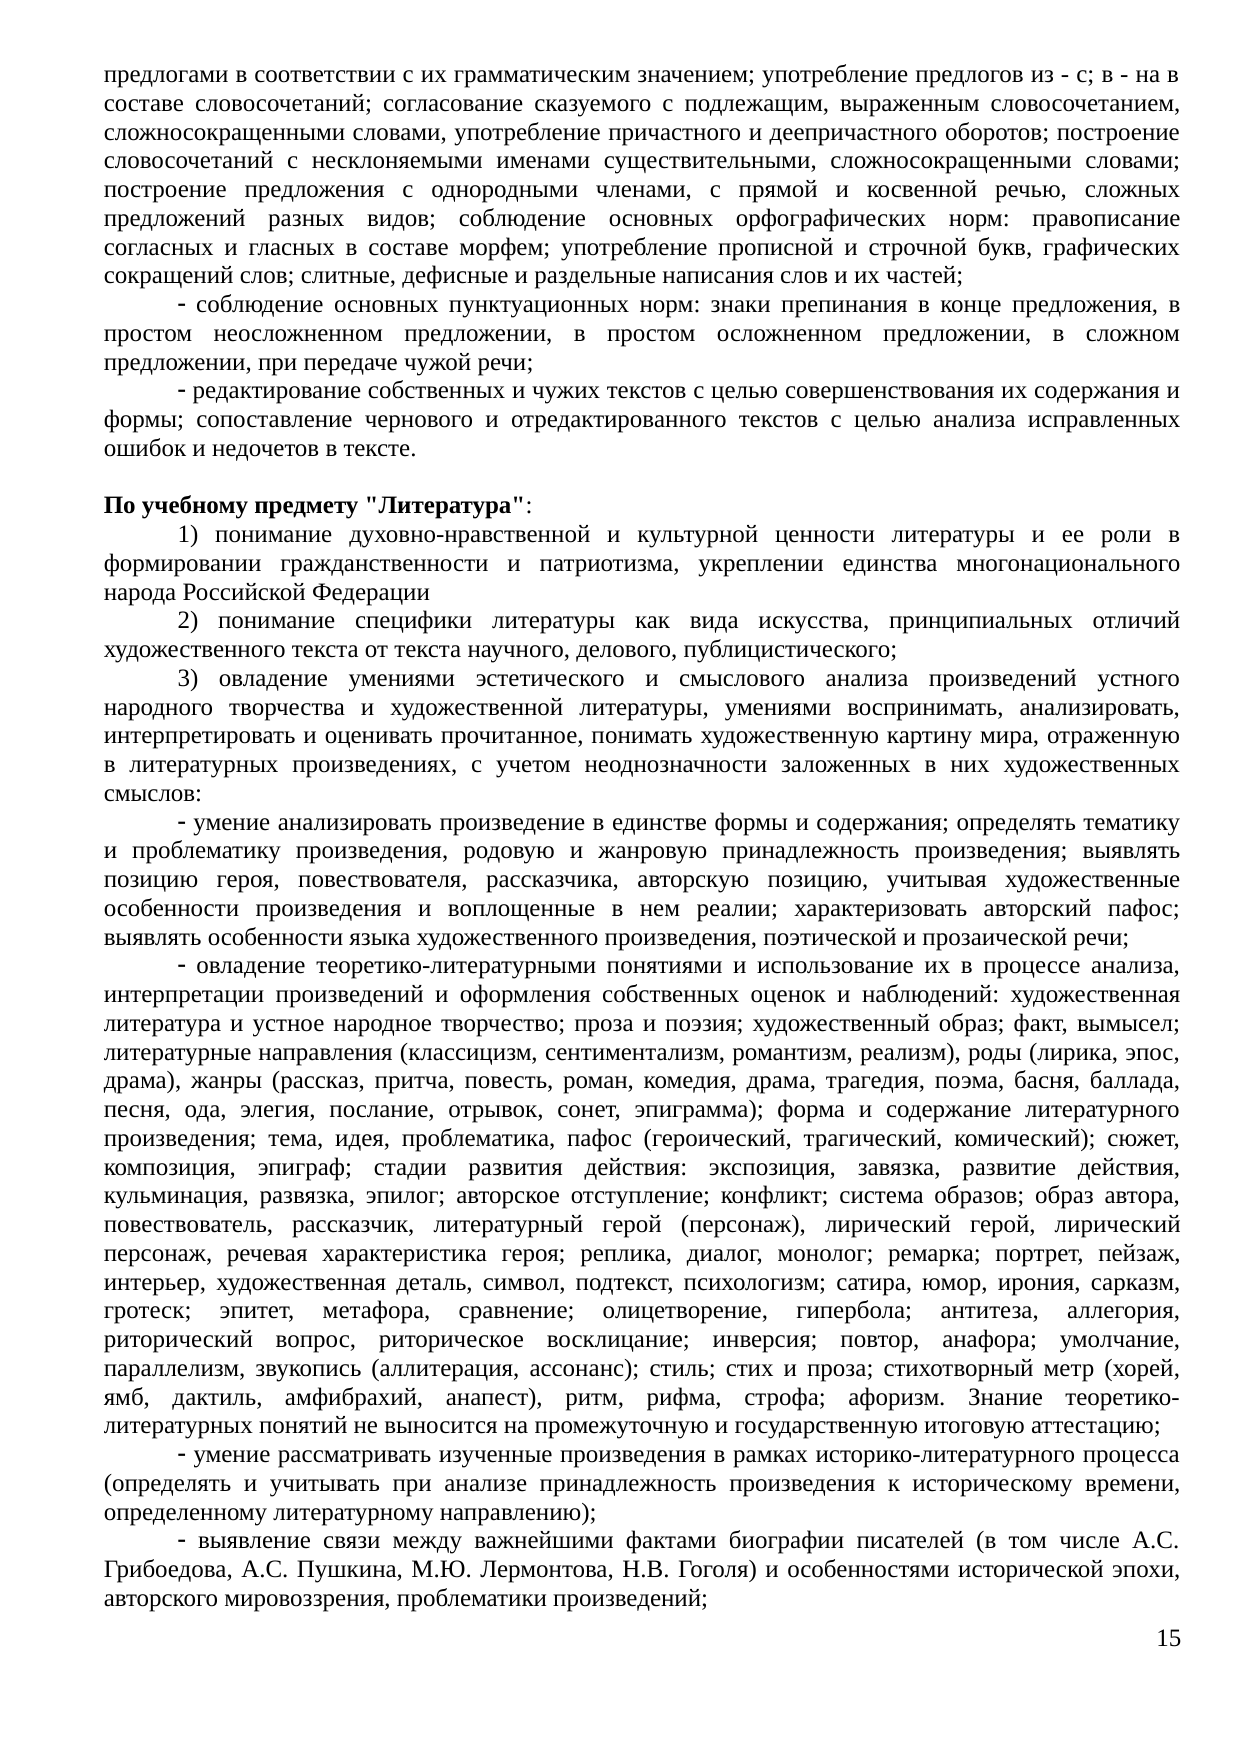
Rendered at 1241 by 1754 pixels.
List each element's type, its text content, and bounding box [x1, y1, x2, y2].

text умение анализировать произведение в единстве формы и содержания; определять тематику и проблематику произведения, родовую и жанровую принадлежность произведения; выявлять позицию героя, повествователя, рассказчика, авторскую позицию, учитывая художественные особенности произведения и воплощенные в нем реалии; характеризовать авторский пафос; выявлять особенности языка художественного произведения, поэтической и прозаической речи; [103, 807, 1181, 950]
text соблюдение основных пунктуационных норм: знаки препинания в конце предложения, в простом неосложненном предложении, в простом осложненном предложении, в сложном предложении, при передаче чужой речи; [103, 289, 1181, 375]
text 1) понимание духовно-нравственной и культурной ценности литературы и ее роли в формировании гражданственности и патриотизма, укреплении единства многонационального народа Российской Федерации [103, 519, 1181, 605]
text 2) понимание специфики литературы как вида искусства, принципиальных отличий художественного текста от текста научного, делового, публицистического; [103, 605, 1181, 663]
text овладение теоретико-литературными понятиями и использование их в процессе анализа, интерпретации произведений и оформления собственных оценок и наблюдений: художественная литература и устное народное творчество; проза и поэзия; художественный образ; факт, вымысел; литературные направления (классицизм, сентиментализм, романтизм, реализм), роды (лирика, эпос, драма), жанры (рассказ, притча, повесть, роман, комедия, драма, трагедия, поэма, басня, баллада, песня, ода, элегия, послание, отрывок, сонет, эпиграмма); форма и содержание литературного произведения; тема, идея, проблематика, пафос (героический, трагический, комический); сюжет, композиция, эпиграф; стадии развития действия: экспозиция, завязка, развитие действия, кульминация, развязка, эпилог; авторское отступление; конфликт; система образов; образ автора, повествователь, рассказчик, литературный герой (персонаж), лирический герой, лирический персонаж, речевая характеристика героя; реплика, диалог, монолог; ремарка; портрет, пейзаж, интерьер, художественная деталь, символ, подтекст, психологизм; сатира, юмор, ирония, сарказм, гротеск; эпитет, метафора, сравнение; олицетворение, гипербола; антитеза, аллегория, риторический вопрос, риторическое восклицание; инверсия; повтор, анафора; умолчание, параллелизм, звукопись (аллитерация, ассонанс); стиль; стих и проза; стихотворный метр (хорей, ямб, дактиль, амфибрахий, анапест), ритм, рифма, строфа; афоризм. Знание теоретико-литературных понятий не выносится на промежуточную и государственную итоговую аттестацию; [103, 950, 1181, 1439]
text По учебному предмету "Литература": [103, 490, 1181, 519]
text редактирование собственных и чужих текстов с целью совершенствования их содержания и формы; сопоставление чернового и отредактированного текстов с целью анализа исправленных ошибок и недочетов в тексте. [103, 375, 1181, 462]
text умение рассматривать изученные произведения в рамках историко-литературного процесса (определять и учитывать при анализе принадлежность произведения к историческому времени, определенному литературному направлению); [103, 1439, 1181, 1525]
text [103, 59, 1181, 289]
text 3) овладение умениями эстетического и смыслового анализа произведений устного народного творчества и художественной литературы, умениями воспринимать, анализировать, интерпретировать и оценивать прочитанное, понимать художественную картину мира, отраженную в литературных произведениях, с учетом неоднозначности заложенных в них художественных смыслов: [103, 663, 1181, 807]
text выявление связи между важнейшими фактами биографии писателей (в том числе А.С. Грибоедова, А.С. Пушкина, М.Ю. Лермонтова, Н.В. Гоголя) и особенностями исторической эпохи, авторского мировоззрения, проблематики произведений; [103, 1525, 1181, 1612]
